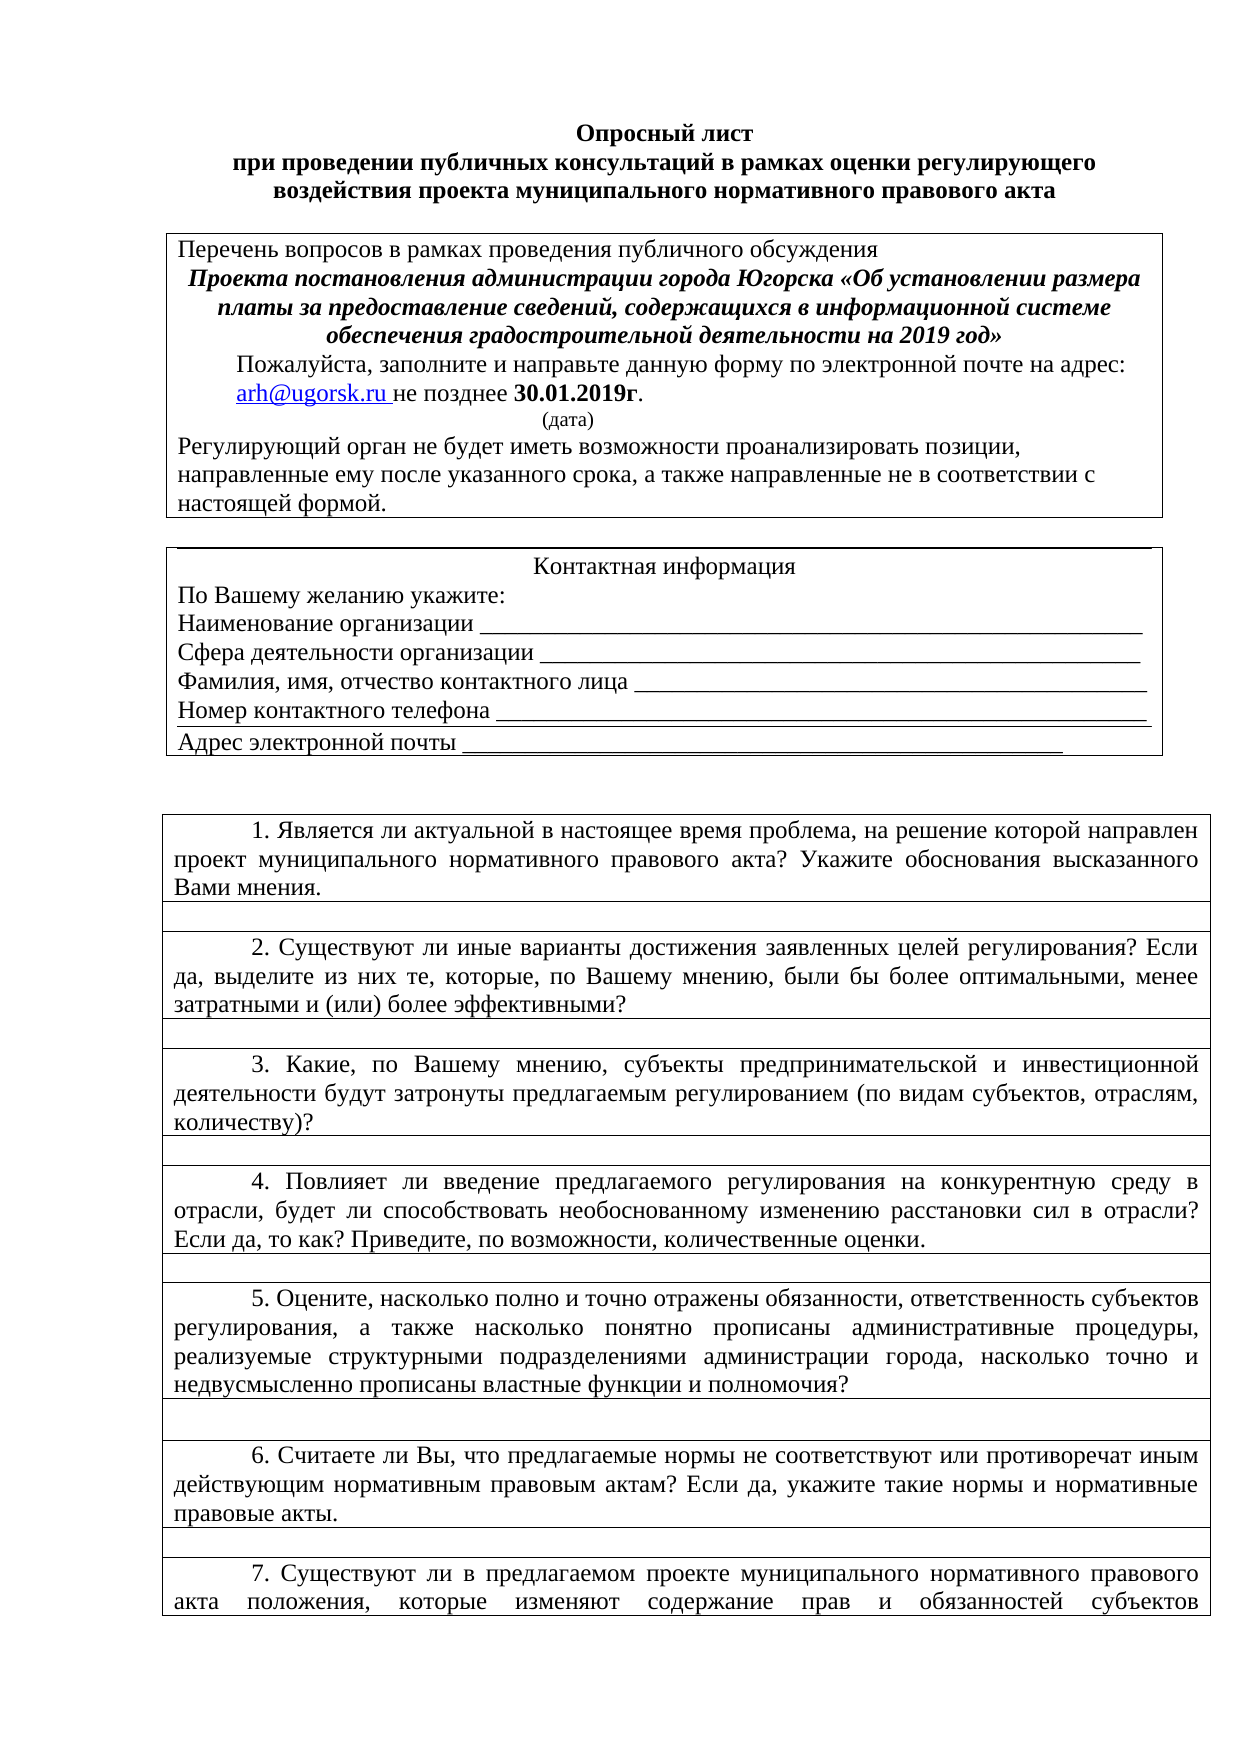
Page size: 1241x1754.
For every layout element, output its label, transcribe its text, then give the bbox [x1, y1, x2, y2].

table_cell 2. Существуют ли иные варианты достижения заявленных целей регулирования? Если да, выделите из них те, которые, по Вашему мнению, были бы более оптимальными, менее затратными и (или) более эффективными? [163, 932, 1210, 1018]
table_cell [163, 1558, 1210, 1615]
table_cell [163, 1528, 1210, 1557]
table_cell 6. Считаете ли Вы, что предлагаемые нормы не соответствуют или противоречат иным действующим нормативным правовым актам? Если да, укажите такие нормы и нормативные правовые акты. [163, 1441, 1210, 1527]
text Опросный лист [177, 118, 1152, 147]
table_cell [163, 1136, 1210, 1165]
table_header Контактная информация По Вашему желанию укажите: Наименование организации _____________________________________________________ Сфера деятельности организации ________________________________________________ Фамилия, имя, отчество контактного лица _________________________________________ Номер контактного телефона ____________________________________________________ Адрес электронной почты ________________________________________________ [167, 548, 1162, 755]
table_cell [163, 902, 1210, 931]
text при проведении публичных консультаций в рамках оценки регулирующего воздействия проекта муниципального нормативного правового акта [177, 147, 1152, 204]
table_cell 3. Какие, по Вашему мнению, субъекты предпринимательской и инвестиционной деятельности будут затронуты предлагаемым регулированием (по видам субъектов, отраслям, количеству)? [163, 1049, 1210, 1135]
table_cell [163, 1399, 1210, 1439]
table_header Перечень вопросов в рамках проведения публичного обсуждения Проекта постановления администрации города Югорска «Об установлении размера платы за предоставление сведений, содержащихся в информационной системе обеспечения градостроительной деятельности на 2019 год» Пожалуйста, заполните и направьте данную форму по электронной почте на адрес: arh@ugorsk.ru не позднее 30.01.2019г. (дата) Регулирующий орган не будет иметь возможности проанализировать позиции, направленные ему после указанного срока, а также направленные не в соответствии с настоящей формой. [167, 234, 1162, 517]
table_cell 4. Повлияет ли введение предлагаемого регулирования на конкурентную среду в отрасли, будет ли способствовать необоснованному изменению расстановки сил в отрасли? Если да, то как? Приведите, по возможности, количественные оценки. [163, 1166, 1210, 1252]
table_cell 5. Оцените, насколько полно и точно отражены обязанности, ответственность субъектов регулирования, а также насколько понятно прописаны административные процедуры, реализуемые структурными подразделениями администрации города, насколько точно и недвусмысленно прописаны властные функции и полномочия? [163, 1283, 1210, 1398]
table_header 1. Является ли актуальной в настоящее время проблема, на решение которой направлен проект муниципального нормативного правового акта? Укажите обоснования высказанного Вами мнения. [163, 815, 1210, 901]
table_cell [163, 1019, 1210, 1048]
table_cell [163, 1254, 1210, 1282]
